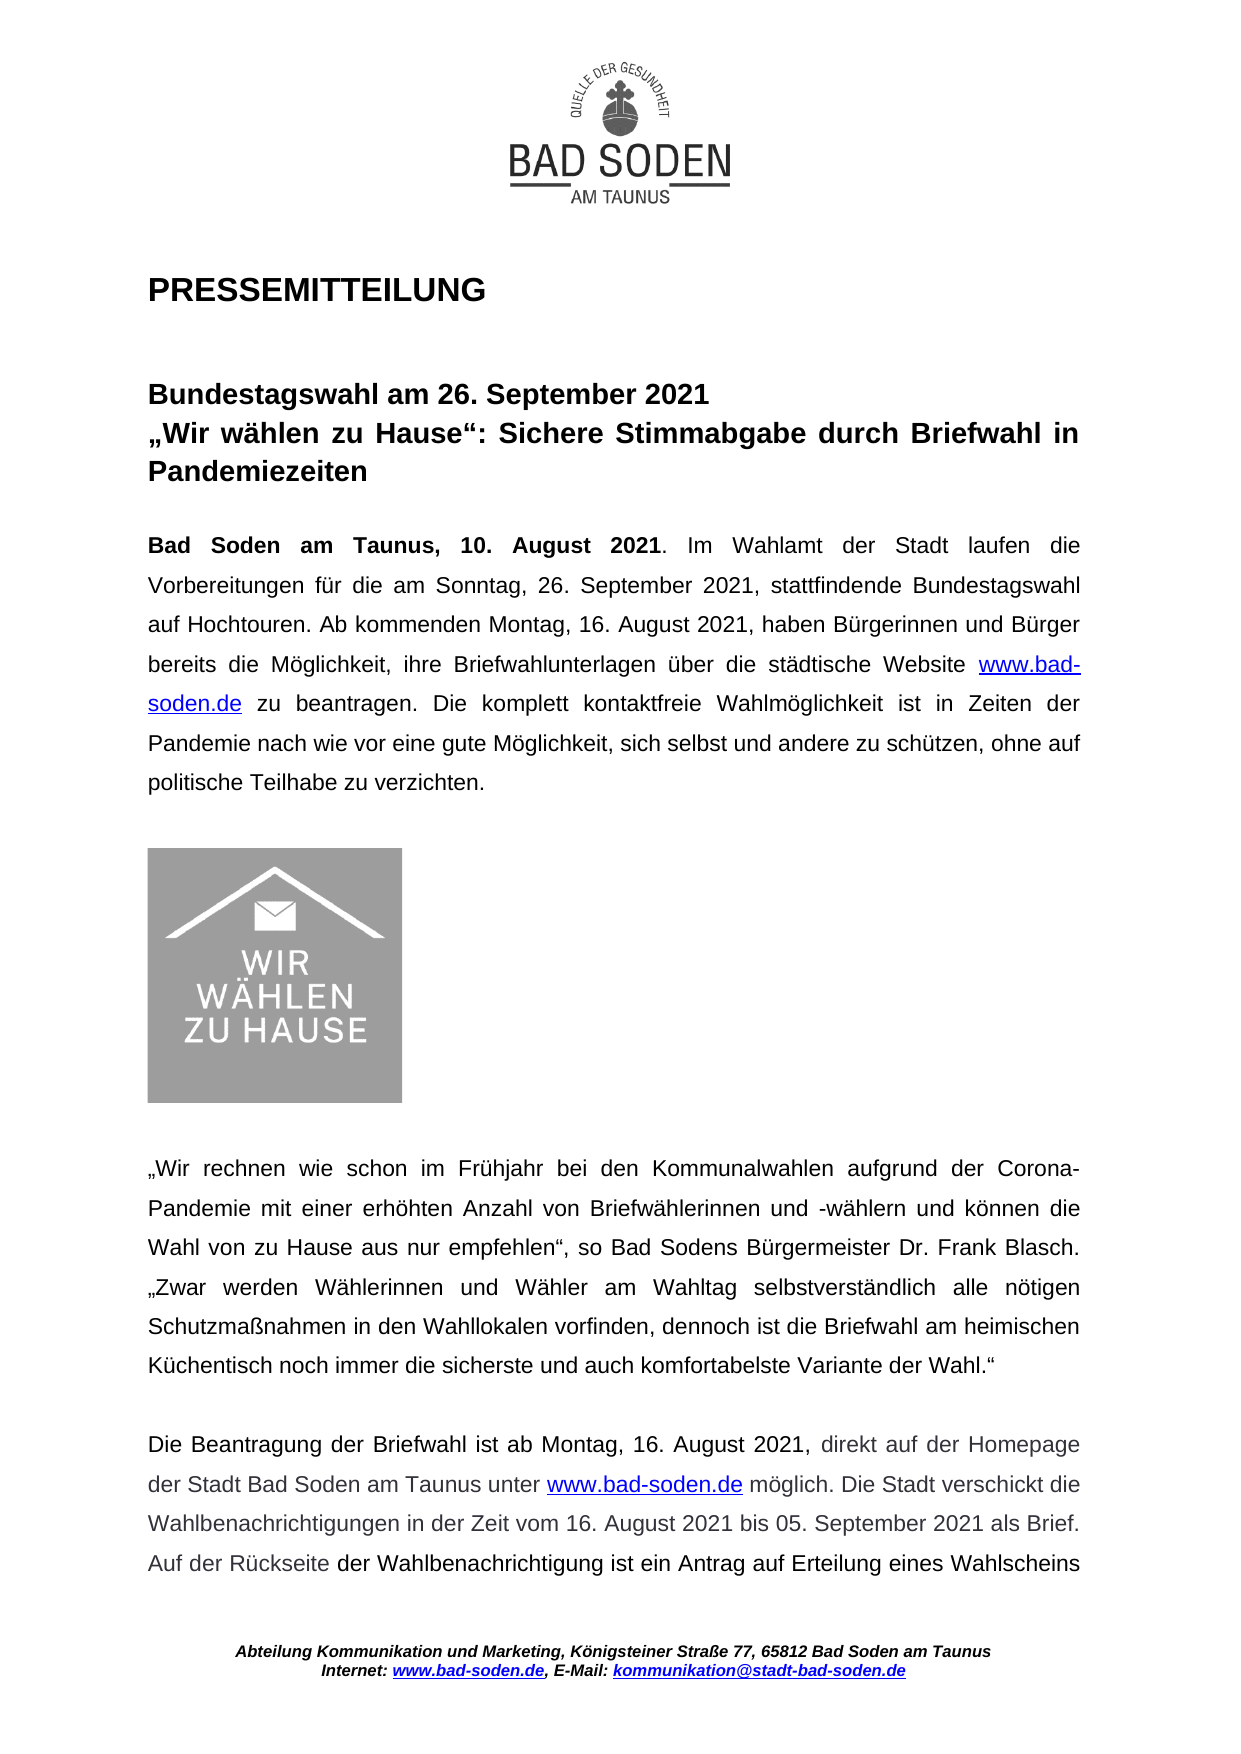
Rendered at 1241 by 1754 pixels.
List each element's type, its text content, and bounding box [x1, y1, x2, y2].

text „Wir wählen zu Hause“: Sichere Stimmabgabe durch Briefwahl in Pandemiezeiten [148, 416, 1081, 488]
picture [502, 51, 738, 219]
picture [147, 848, 403, 1103]
text Bad Soden am Taunus, 10. August 2021. Im Wahlamt der Stadt laufen die Vorbereitungen für die am Sonntag, 26. September 2021, stattfindende Bundestagswahl auf Hochtouren. Ab kommenden Montag, 16. August 2021, haben Bürgerinnen und Bürger bereits die Möglichkeit, ihre Briefwahlunterlagen über die städtische Website www.bad-soden.de zu beantragen. Die komplett kontaktfreie Wahlmöglichkeit ist in Zeiten der Pandemie nach wie vor eine gute Möglichkeit, sich selbst und andere zu schützen, ohne auf politische Teilhabe zu verzichten. [148, 532, 1081, 795]
text Bundestagswahl am 26. September 2021 [148, 377, 1081, 411]
text „Wir rechnen wie schon im Frühjahr bei den Kommunalwahlen aufgrund der Corona-Pandemie mit einer erhöhten Anzahl von Briefwählerinnen und -wählern und können die Wahl von zu Hause aus nur empfehlen“, so Bad Sodens Bürgermeister Dr. Frank Blasch. „Zwar werden Wählerinnen und Wähler am Wahltag selbstverständlich alle nötigen Schutzmaßnahmen in den Wahllokalen vorfinden, dennoch ist die Briefwahl am heimischen Küchentisch noch immer die sicherste und auch komfortabelste Variante der Wahl.“ [148, 1155, 1081, 1379]
